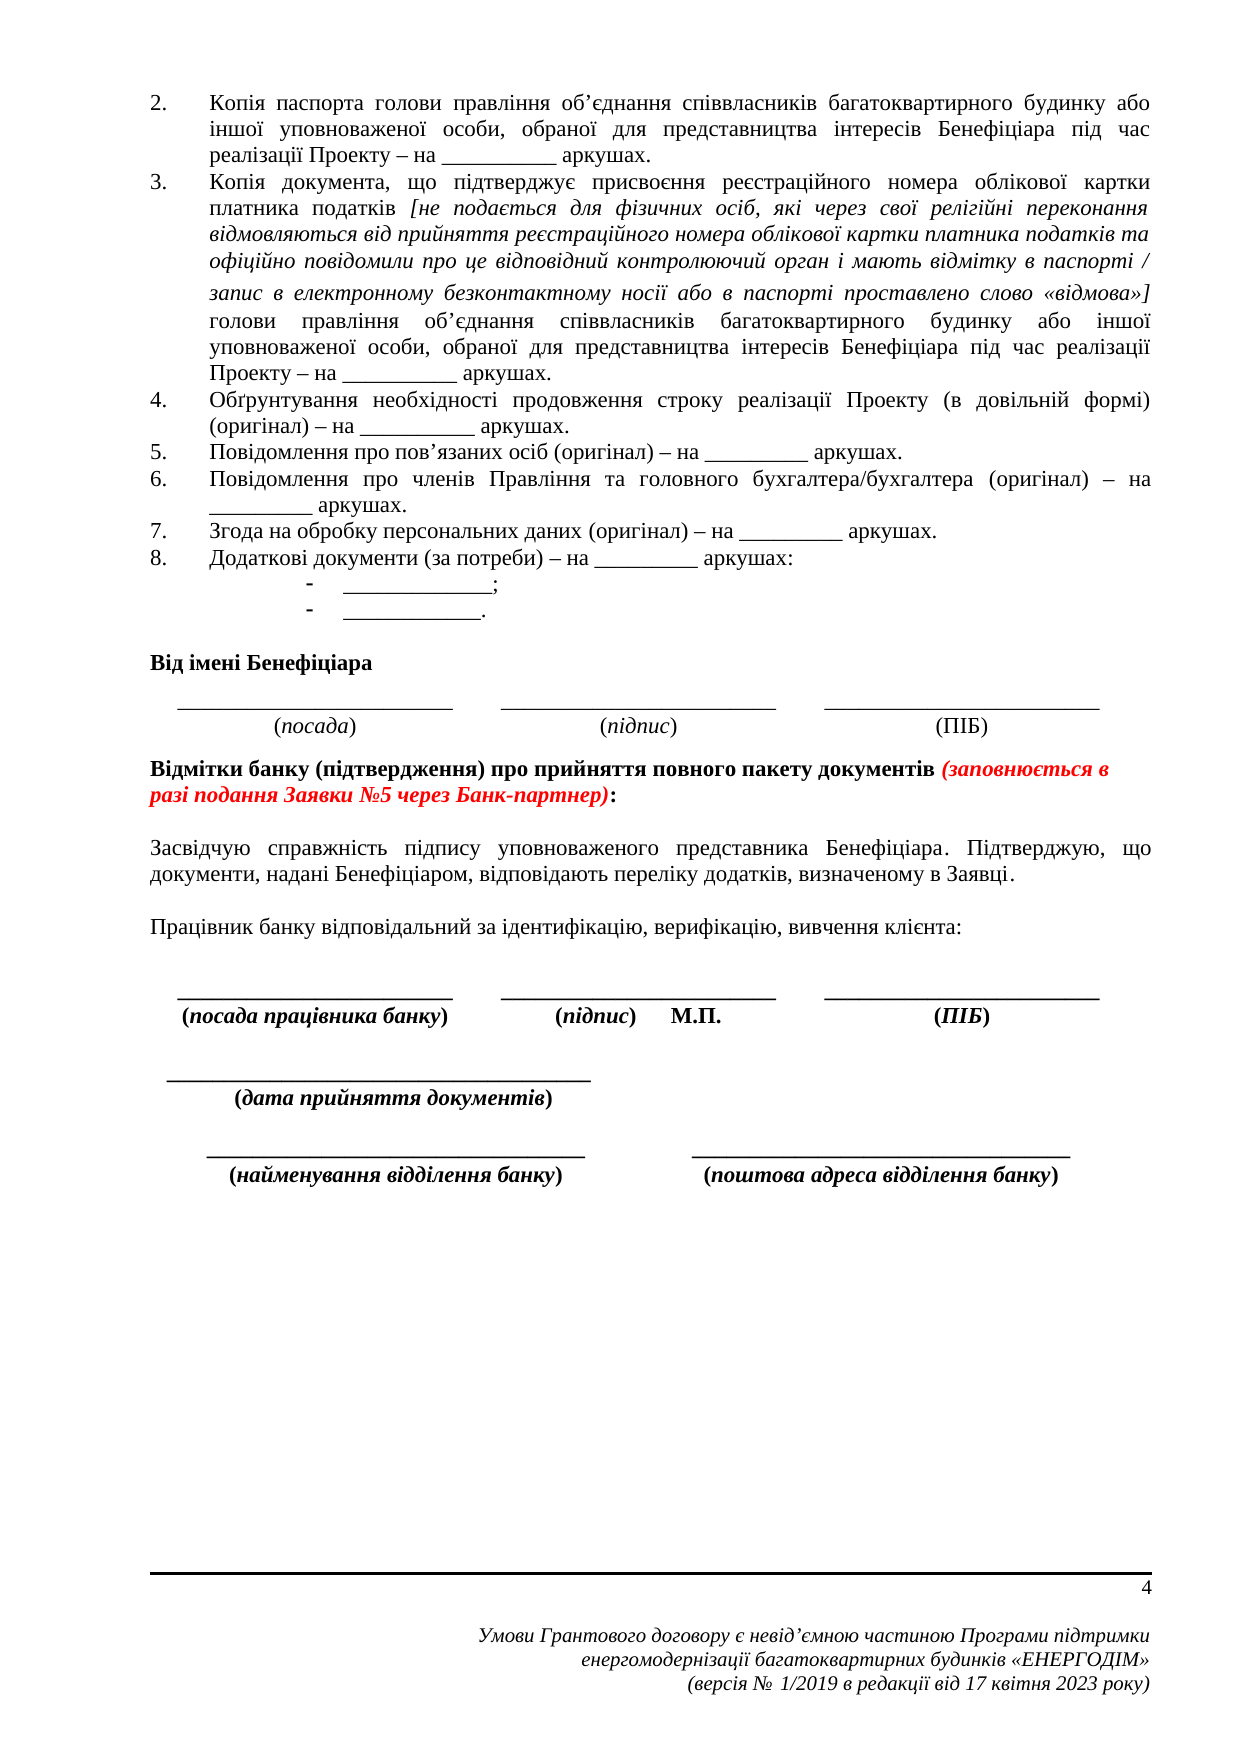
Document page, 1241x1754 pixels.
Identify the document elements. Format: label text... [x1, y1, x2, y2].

text Від імені Бенефіціара [150, 649, 1152, 676]
list Додаткові документи (за потреби) – на _________ аркушах: [150, 544, 1152, 570]
list Повідомлення про членів Правління та головного бухгалтера/бухгалтера (оригінал) – на _________ аркушах. [150, 465, 1152, 517]
table_header ________________________ (посада працівника банку) [150, 966, 473, 1045]
table_cell _________________________________ (поштова адреса відділення банку) [635, 1124, 1120, 1203]
table_cell _____________________________________ (дата прийняття документів) [150, 1045, 1120, 1124]
table_header ________________________ (посада) [150, 676, 473, 755]
table_header ________________________ (ПІБ) [797, 966, 1120, 1045]
list _____________; [306, 570, 1152, 597]
list Копія паспорта голови правління об’єднання співвласників багатоквартирного будинку або іншої уповноваженої особи, обраної для представництва інтересів Бенефіціара під час реалізації Проекту – на __________ аркушах. [150, 89, 1152, 168]
table_cell _________________________________ (найменування відділення банку) [150, 1124, 635, 1203]
table_header ________________________ (підпис) М.П. [474, 966, 797, 1045]
table_header ________________________ (підпис) [474, 676, 797, 755]
text Працівник банку відповідальний за ідентифікацію, верифікацію, вивчення клієнта: [150, 913, 1152, 939]
table_header ________________________ (ПІБ) [797, 676, 1120, 755]
list Повідомлення про пов’язаних осіб (оригінал) – на _________ аркушах. [150, 438, 1152, 465]
list ____________. [306, 597, 1152, 623]
text Відмітки банку (підтвердження) про прийняття повного пакету документів (заповнюється в разі подання Заявки №5 через Банк-партнер): [150, 755, 1152, 807]
list Копія документа, що підтверджує присвоєння реєстраційного номера облікової картки платника податків [не подається для фізичних осіб, які через свої релігійні переконання відмовляються від прийняття реєстраційного номера облікової картки платника податків та офіційно повідомили про це відповідний контролюючий орган і мають відмітку в паспорті / запис в електронному безконтактному носії або в паспорті проставлено слово «відмова»] голови правління об’єднання співвласників багатоквартирного будинку або іншої уповноваженої особи, обраної для представництва інтересів Бенефіціара під час реалізації Проекту – на __________ аркушах. [150, 168, 1152, 386]
text Засвідчую справжність підпису уповноваженого представника Бенефіціара. Підтверджую, що документи, надані Бенефіціаром, відповідають переліку додатків, визначеному в Заявці. [150, 834, 1152, 887]
list Згода на обробку персональних даних (оригінал) – на _________ аркушах. [150, 517, 1152, 544]
list Обґрунтування необхідності продовження строку реалізації Проекту (в довільній формі) (оригінал) – на __________ аркушах. [150, 386, 1152, 438]
